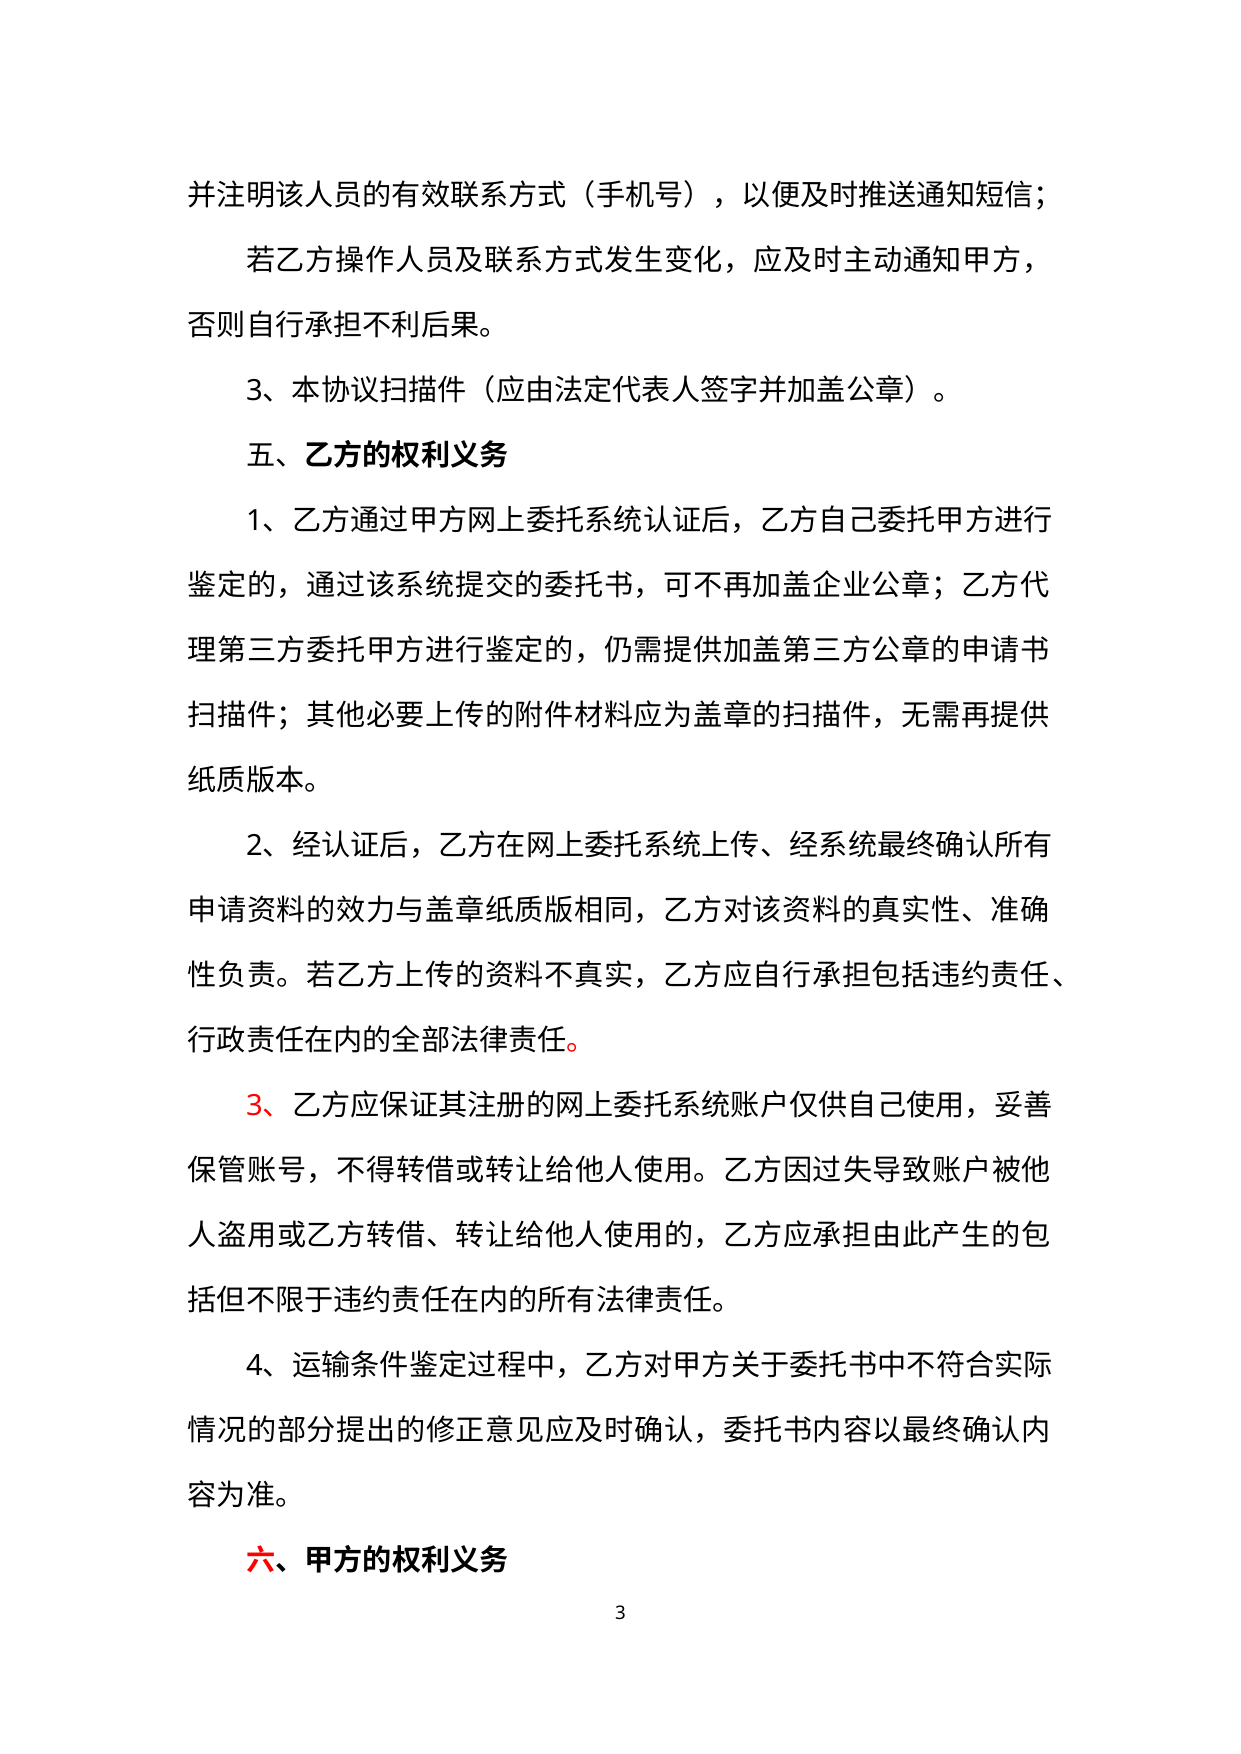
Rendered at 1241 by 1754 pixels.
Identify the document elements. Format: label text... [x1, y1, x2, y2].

text 3、乙方应保证其注册的网上委托系统账户仅供自己使用，妥善保管账号，不得转借或转让给他人使用。乙方因过失导致账户被他人盗用或乙方转借、转让给他人使用的，乙方应承担由此产生的包括但不限于违约责任在内的所有法律责任。 [187, 1070, 1053, 1330]
text 3、本协议扫描件（应由法定代表人签字并加盖公章）。 [187, 355, 1053, 420]
text 1、乙方通过甲方网上委托系统认证后，乙方自己委托甲方进行鉴定的，通过该系统提交的委托书，可不再加盖企业公章；乙方代理第三方委托甲方进行鉴定的，仍需提供加盖第三方公章的申请书扫描件；其他必要上传的附件材料应为盖章的扫描件，无需再提供纸质版本。 [187, 485, 1053, 810]
text 五、乙方的权利义务 [187, 420, 1053, 485]
text 若乙方操作人员及联系方式发生变化，应及时主动通知甲方，否则自行承担不利后果。 [187, 225, 1053, 355]
text 2、经认证后，乙方在网上委托系统上传、经系统最终确认所有申请资料的效力与盖章纸质版相同，乙方对该资料的真实性、准确性负责。若乙方上传的资料不真实，乙方应自行承担包括违约责任、行政责任在内的全部法律责任。 [187, 810, 1053, 1070]
text 4、运输条件鉴定过程中，乙方对甲方关于委托书中不符合实际情况的部分提出的修正意见应及时确认，委托书内容以最终确认内容为准。 [187, 1330, 1053, 1525]
text 六、甲方的权利义务 [187, 1525, 1053, 1590]
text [187, 160, 1053, 225]
